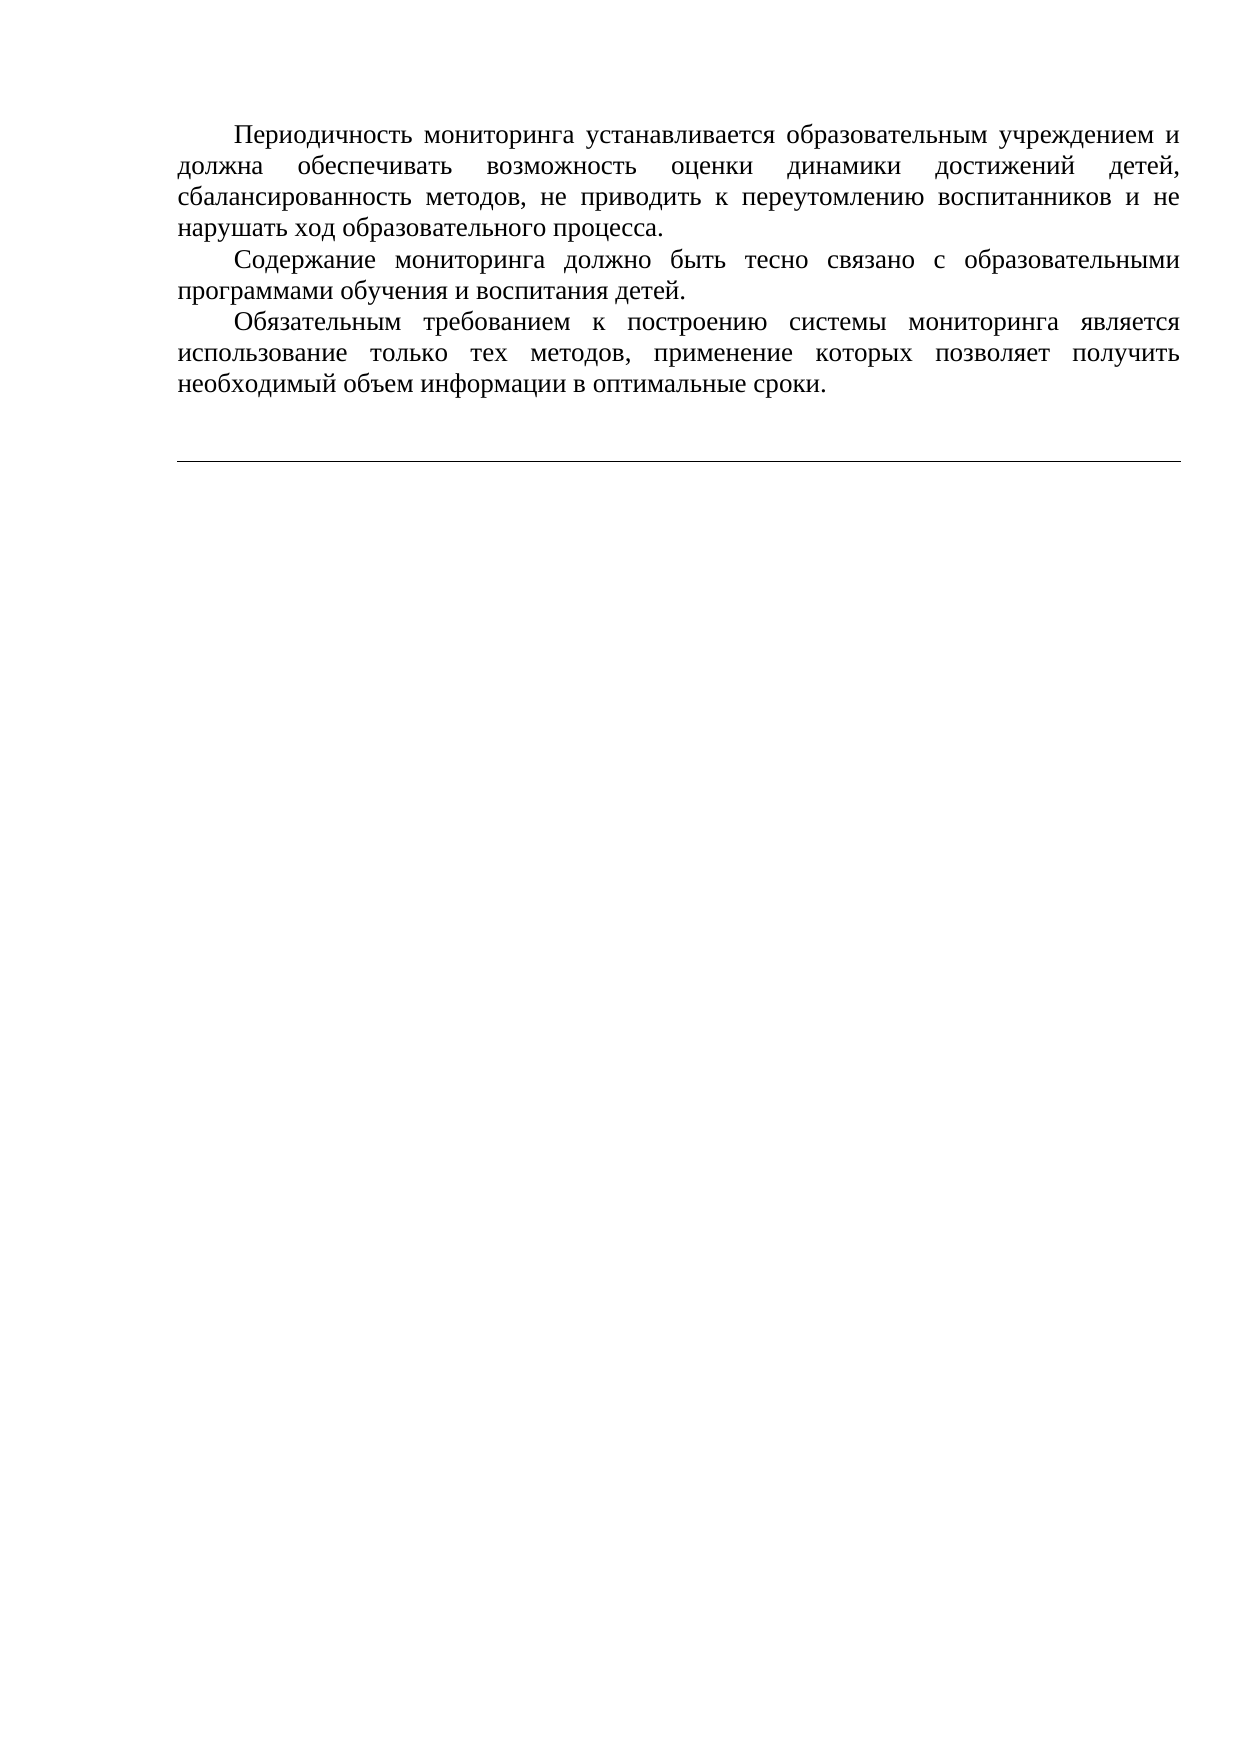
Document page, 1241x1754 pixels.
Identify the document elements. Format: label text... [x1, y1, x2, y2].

text Периодичность мониторинга устанавливается образовательным учреждением и должна обеспечивать возможность оценки динамики достижений детей, сбалансированность методов, не приводить к переутомлению воспитанников и не нарушать ход образовательного процесса. [177, 118, 1181, 243]
text Содержание мониторинга должно быть тесно связано с образовательными программами обучения и воспитания детей. [177, 243, 1181, 305]
text Обязательным требованием к построению системы мониторинга является использование только тех методов, применение которых позволяет получить необходимый объем информации в оптимальные сроки. [177, 305, 1181, 398]
